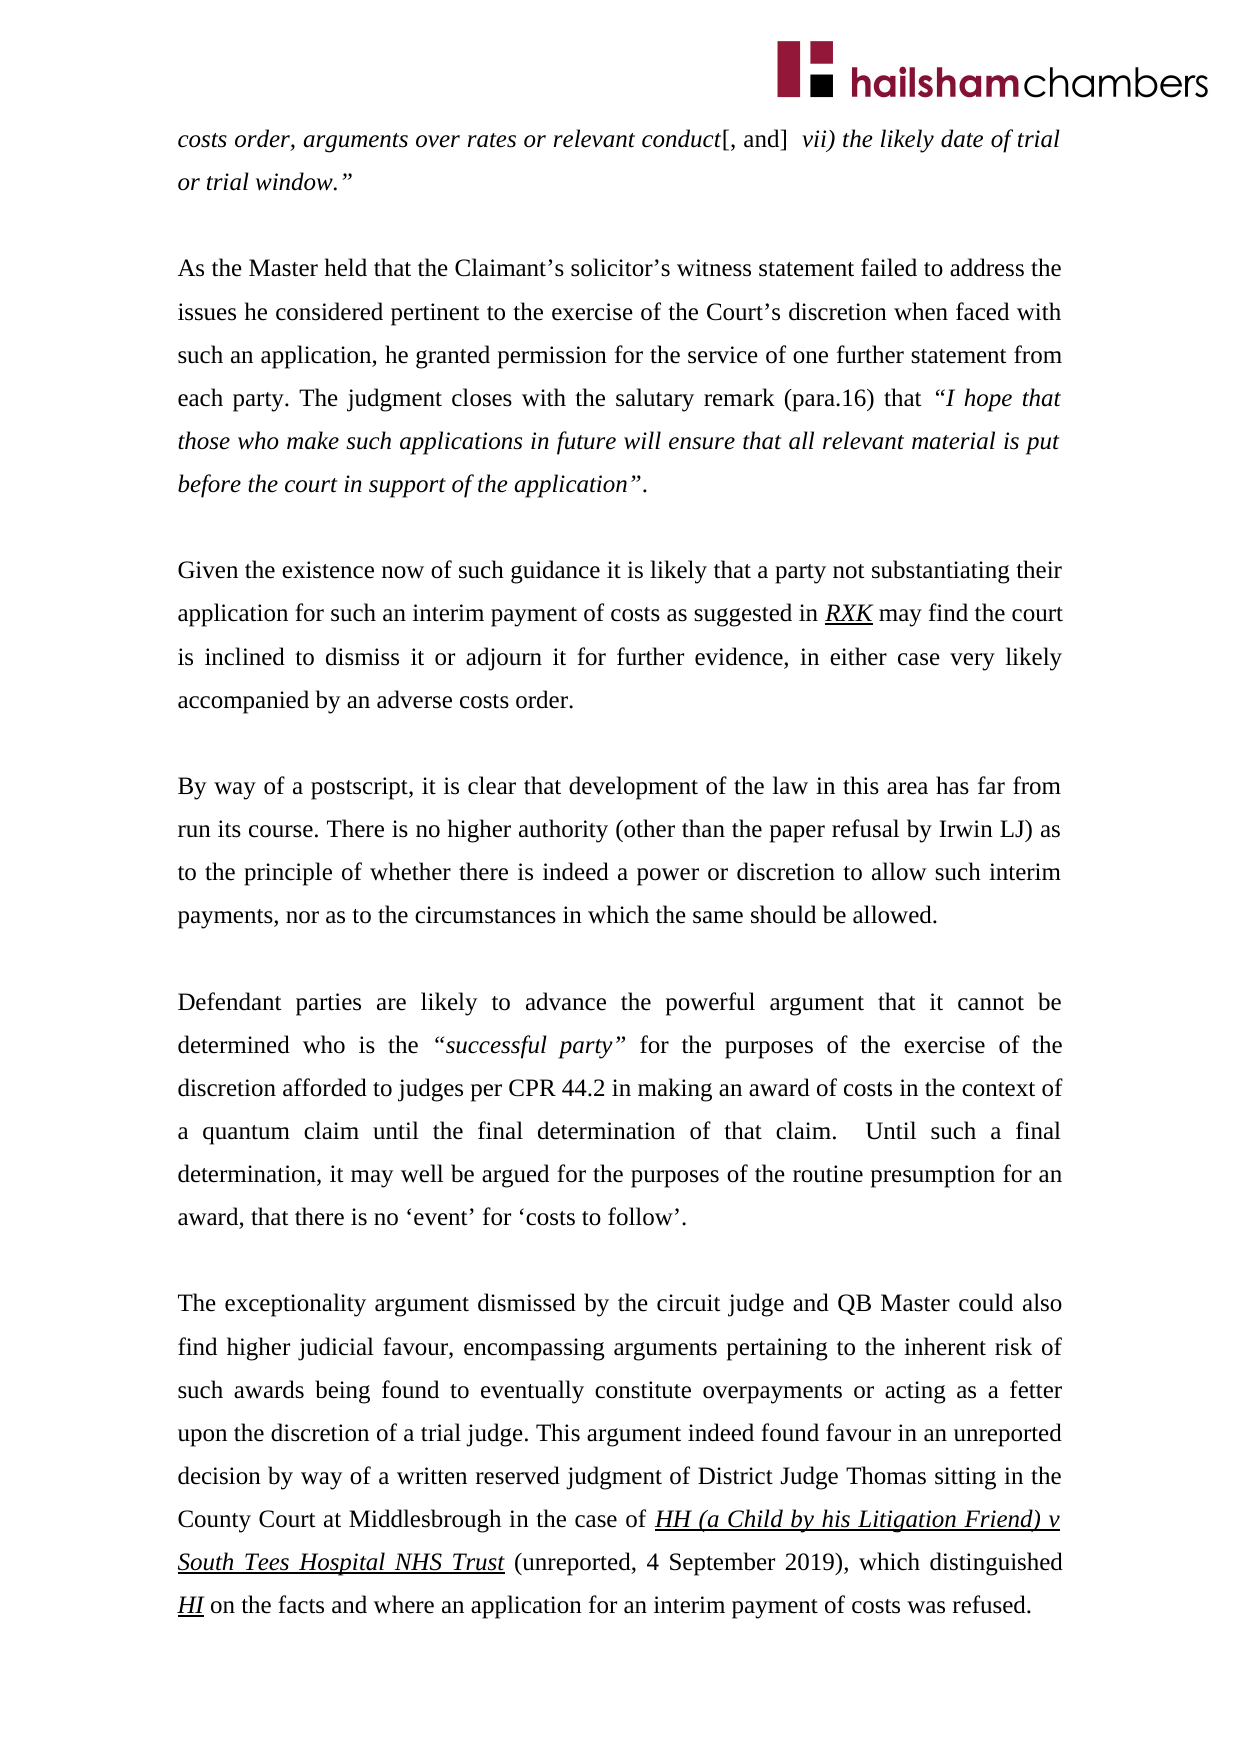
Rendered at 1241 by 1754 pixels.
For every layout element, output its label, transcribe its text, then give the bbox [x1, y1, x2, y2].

picture [743, 17, 1230, 119]
text By way of a postscript, it is clear that development of the law in this area has far from run its course. There is no higher authority (other than the paper refusal by Irwin LJ) as to the principle of whether there is indeed a power or discretion to allow such interim payments, nor as to the circumstances in which the same should be allowed. [177, 771, 1063, 929]
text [177, 124, 1063, 196]
text As the Master held that the Claimant’s solicitor’s witness statement failed to address the issues he considered pertinent to the exercise of the Court’s discretion when faced with such an application, he granted permission for the service of one further statement from each party. The judgment closes with the salutary remark (para.16) that “I hope that those who make such applications in future will ensure that all relevant material is put before the court in support of the application”. [177, 253, 1063, 498]
text The exceptionality argument dismissed by the circuit judge and QB Master could also find higher judicial favour, encompassing arguments pertaining to the inherent risk of such awards being found to eventually constitute overpayments or acting as a fetter upon the discretion of a trial judge. This argument indeed found favour in an unreported decision by way of a written reserved judgment of District Judge Thomas sitting in the County Court at Middlesbrough in the case of HH (a Child by his Litigation Friend) v South Tees Hospital NHS Trust (unreported, 4 September 2019), which distinguished HI on the facts and where an application for an interim payment of costs was refused. [177, 1288, 1063, 1619]
text Defendant parties are likely to advance the powerful argument that it cannot be determined who is the “successful party” for the purposes of the exercise of the discretion afforded to judges per CPR 44.2 in making an award of costs in the context of a quantum claim until the final determination of that claim. Until such a final determination, it may well be argued for the purposes of the routine presumption for an award, that there is no ‘event’ for ‘costs to follow’. [177, 987, 1063, 1231]
text Given the existence now of such guidance it is likely that a party not substantiating their application for such an interim payment of costs as suggested in RXK may find the court is inclined to dismiss it or adjourn it for further evidence, in either case very likely accompanied by an adverse costs order. [177, 555, 1063, 713]
